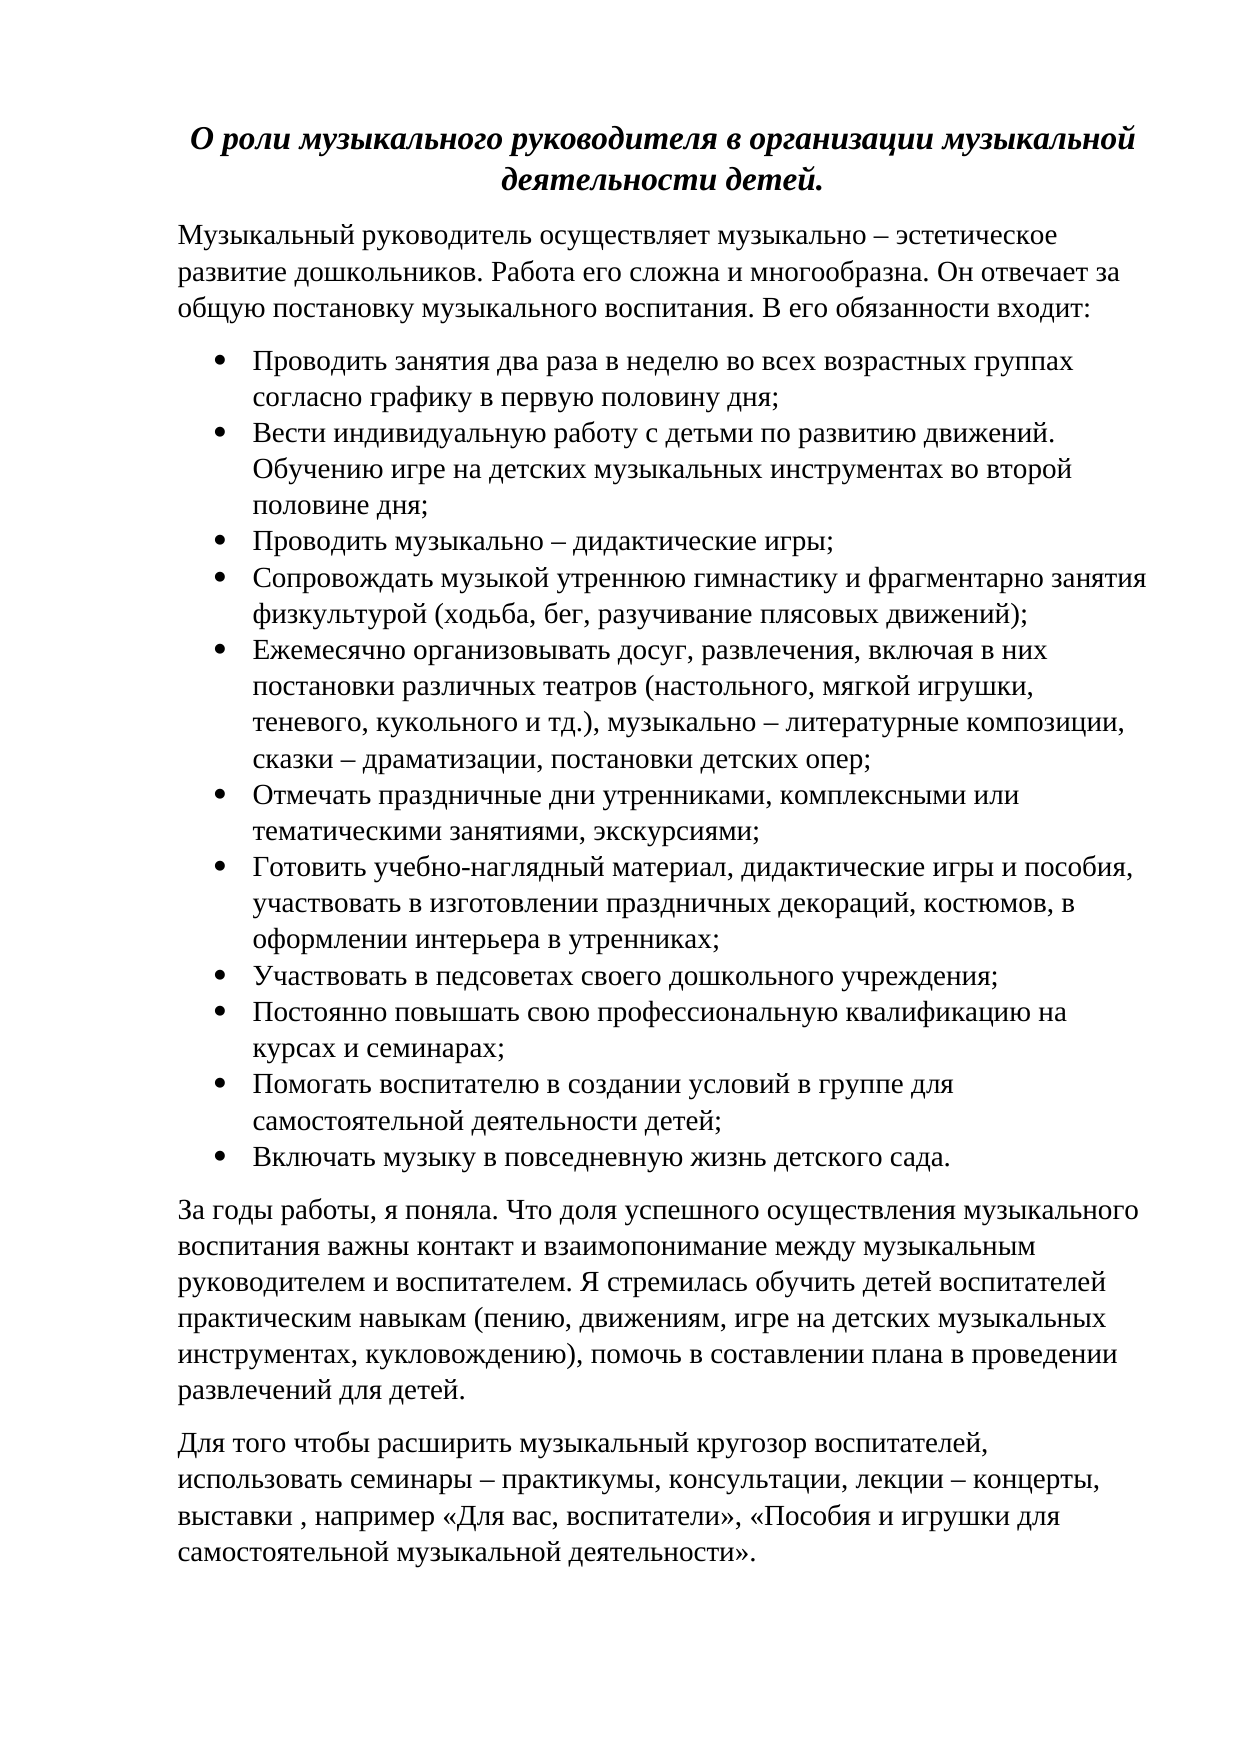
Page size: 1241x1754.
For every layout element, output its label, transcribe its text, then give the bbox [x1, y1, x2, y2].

list Участвовать в педсоветах своего дошкольного учреждения; [215, 958, 1152, 991]
list Ежемесячно организовывать досуг, развлечения, включая в них постановки различных театров (настольного, мягкой игрушки, теневого, кукольного и тд.), музыкально – литературные композиции, сказки – драматизации, постановки детских опер; [215, 632, 1152, 774]
list Отмечать праздничные дни утренниками, комплексными или тематическими занятиями, экскурсиями; [215, 777, 1152, 847]
text О роли музыкального руководителя в организации музыкальной деятельности детей. [177, 118, 1152, 198]
list Помогать воспитателю в создании условий в группе для самостоятельной деятельности детей; [215, 1066, 1152, 1136]
text За годы работы, я поняла. Что доля успешного осуществления музыкального воспитания важны контакт и взаимопонимание между музыкальным руководителем и воспитателем. Я стремилась обучить детей воспитателей практическим навыкам (пению, движениям, игре на детских музыкальных инструментах, кукловождению), помочь в составлении плана в проведении развлечений для детей. [177, 1192, 1152, 1406]
list Постоянно повышать свою профессиональную квалификацию на курсах и семинарах; [215, 994, 1152, 1064]
list Проводить занятия два раза в неделю во всех возрастных группах согласно графику в первую половину дня; [215, 343, 1152, 412]
list Вести индивидуальную работу с детьми по развитию движений. Обучению игре на детских музыкальных инструментах во второй половине дня; [215, 415, 1152, 521]
text Для того чтобы расширить музыкальный кругозор воспитателей, использовать семинары – практикумы, консультации, лекции – концерты, выставки , например «Для вас, воспитатели», «Пособия и игрушки для самостоятельной музыкальной деятельности». [177, 1425, 1152, 1567]
text Музыкальный руководитель осуществляет музыкально – эстетическое развитие дошкольников. Работа его сложна и многообразна. Он отвечает за общую постановку музыкального воспитания. В его обязанности входит: [177, 217, 1152, 323]
list Проводить музыкально – дидактические игры; [215, 523, 1152, 557]
list Включать музыку в повседневную жизнь детского сада. [215, 1139, 1152, 1172]
list Сопровождать музыкой утреннюю гимнастику и фрагментарно занятия физкультурой (ходьба, бег, разучивание плясовых движений); [215, 560, 1152, 629]
list Готовить учебно-наглядный материал, дидактические игры и пособия, участвовать в изготовлении праздничных декораций, костюмов, в оформлении интерьера в утренниках; [215, 849, 1152, 955]
